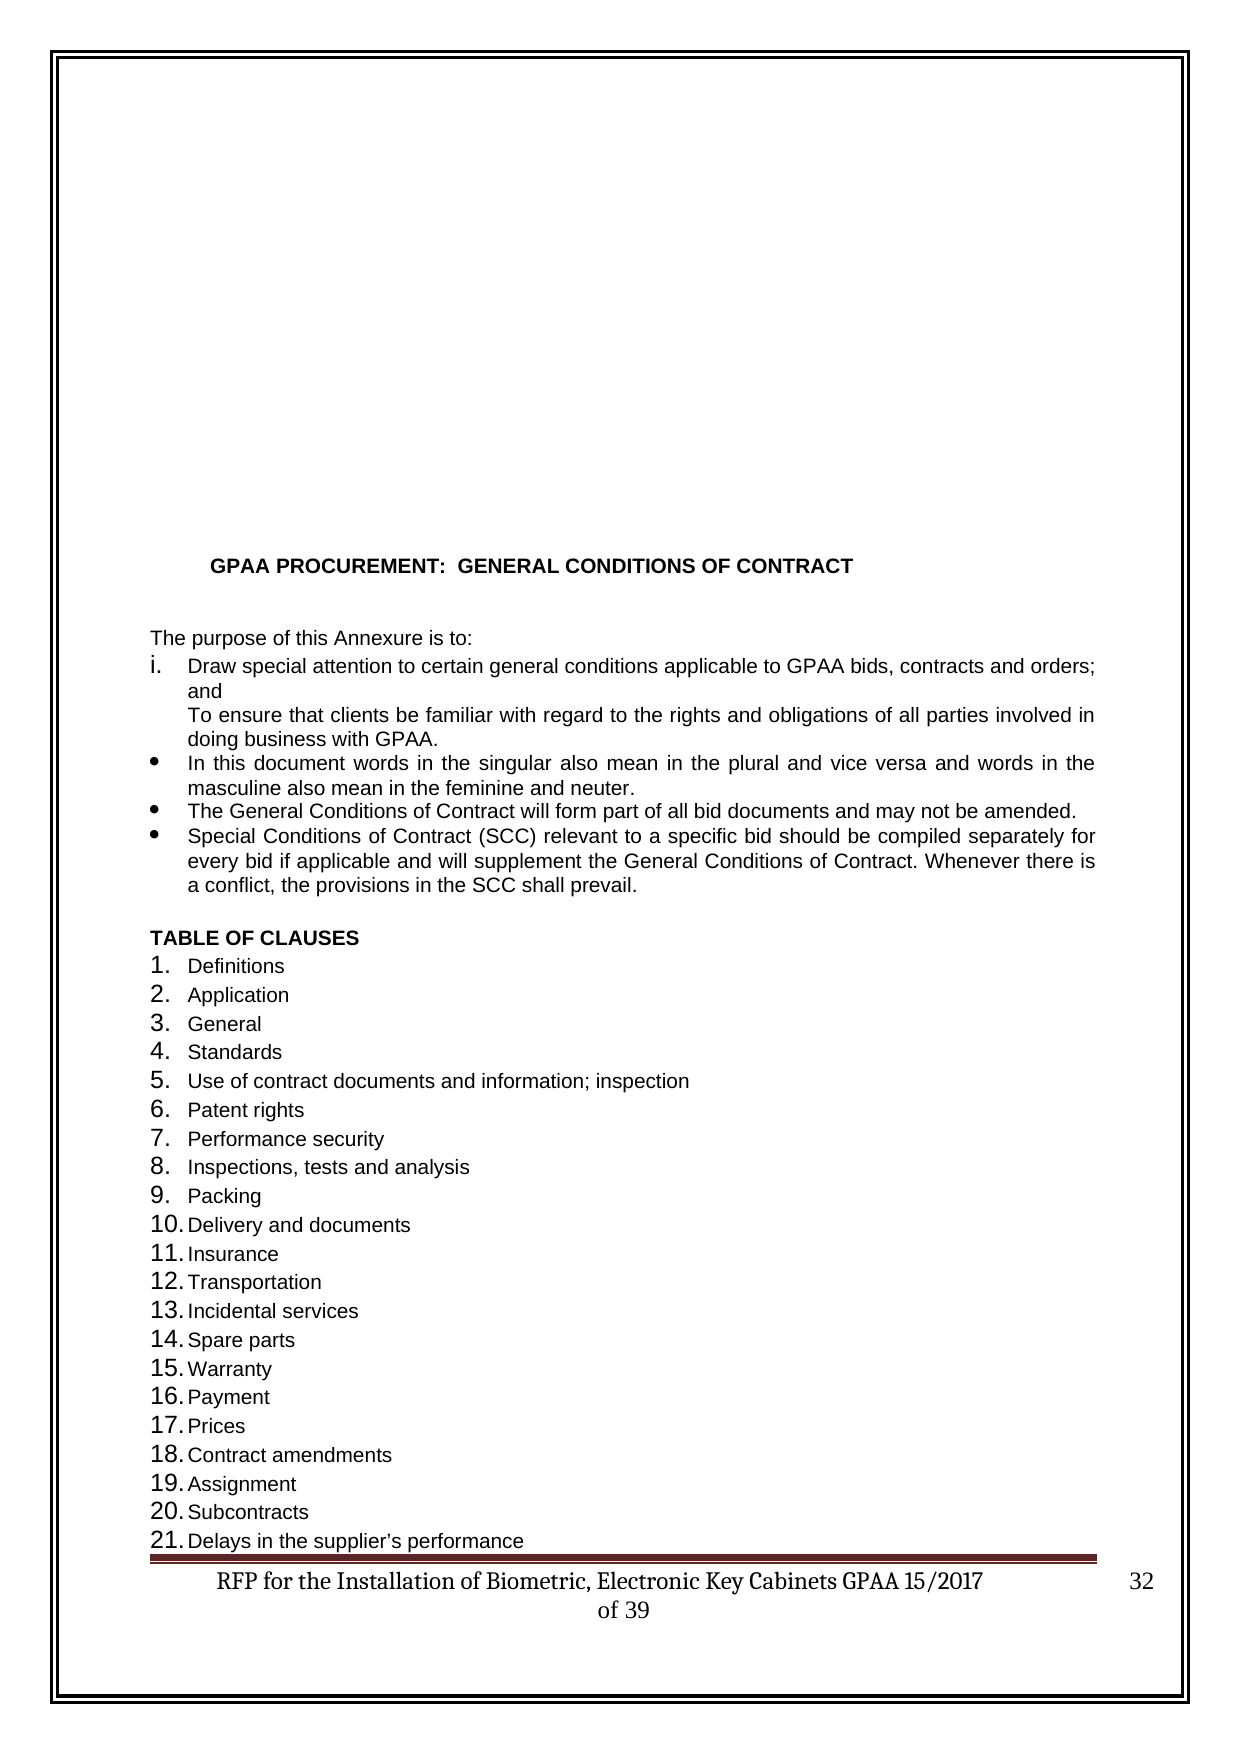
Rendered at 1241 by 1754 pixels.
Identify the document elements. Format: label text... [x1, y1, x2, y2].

list Delivery and documents [150, 1209, 1097, 1237]
list Contract amendments [150, 1439, 1097, 1467]
list General [150, 1007, 1097, 1036]
text The purpose of this Annexure is to: [150, 626, 1097, 650]
list Transportation [150, 1266, 1097, 1295]
list Prices [150, 1410, 1097, 1439]
list Spare parts [150, 1324, 1097, 1352]
list Application [150, 979, 1097, 1007]
list In this document words in the singular also mean in the plural and vice versa and words in the masculine also mean in the feminine and neuter. [150, 750, 1097, 799]
list Delays in the supplier’s performance [150, 1525, 1097, 1554]
list Draw special attention to certain general conditions applicable to GPAA bids, contracts and orders; and [150, 650, 1097, 702]
subtitle GPAA PROCUREMENT: GENERAL CONDITIONS OF CONTRACT [210, 554, 1097, 578]
list Inspections, tests and analysis [150, 1151, 1097, 1180]
list Packing [150, 1180, 1097, 1209]
list Subcontracts [150, 1496, 1097, 1525]
list Patent rights [150, 1094, 1097, 1122]
list Use of contract documents and information; inspection [150, 1065, 1097, 1094]
list The General Conditions of Contract will form part of all bid documents and may not be amended. [150, 799, 1097, 824]
list Incidental services [150, 1295, 1097, 1324]
list Standards [150, 1036, 1097, 1065]
list Payment [150, 1381, 1097, 1410]
list Special Conditions of Contract (SCC) relevant to a specific bid should be compiled separately for every bid if applicable and will supplement the General Conditions of Contract. Whenever there is a conflict, the provisions in the SCC shall prevail. [150, 824, 1097, 897]
list Insurance [150, 1237, 1097, 1266]
text To ensure that clients be familiar with regard to the rights and obligations of all parties involved in doing business with GPAA. [187, 702, 1097, 750]
text TABLE OF CLAUSES [150, 926, 1097, 950]
list Definitions [150, 950, 1097, 979]
list Warranty [150, 1352, 1097, 1381]
list Performance security [150, 1122, 1097, 1151]
list Assignment [150, 1467, 1097, 1496]
